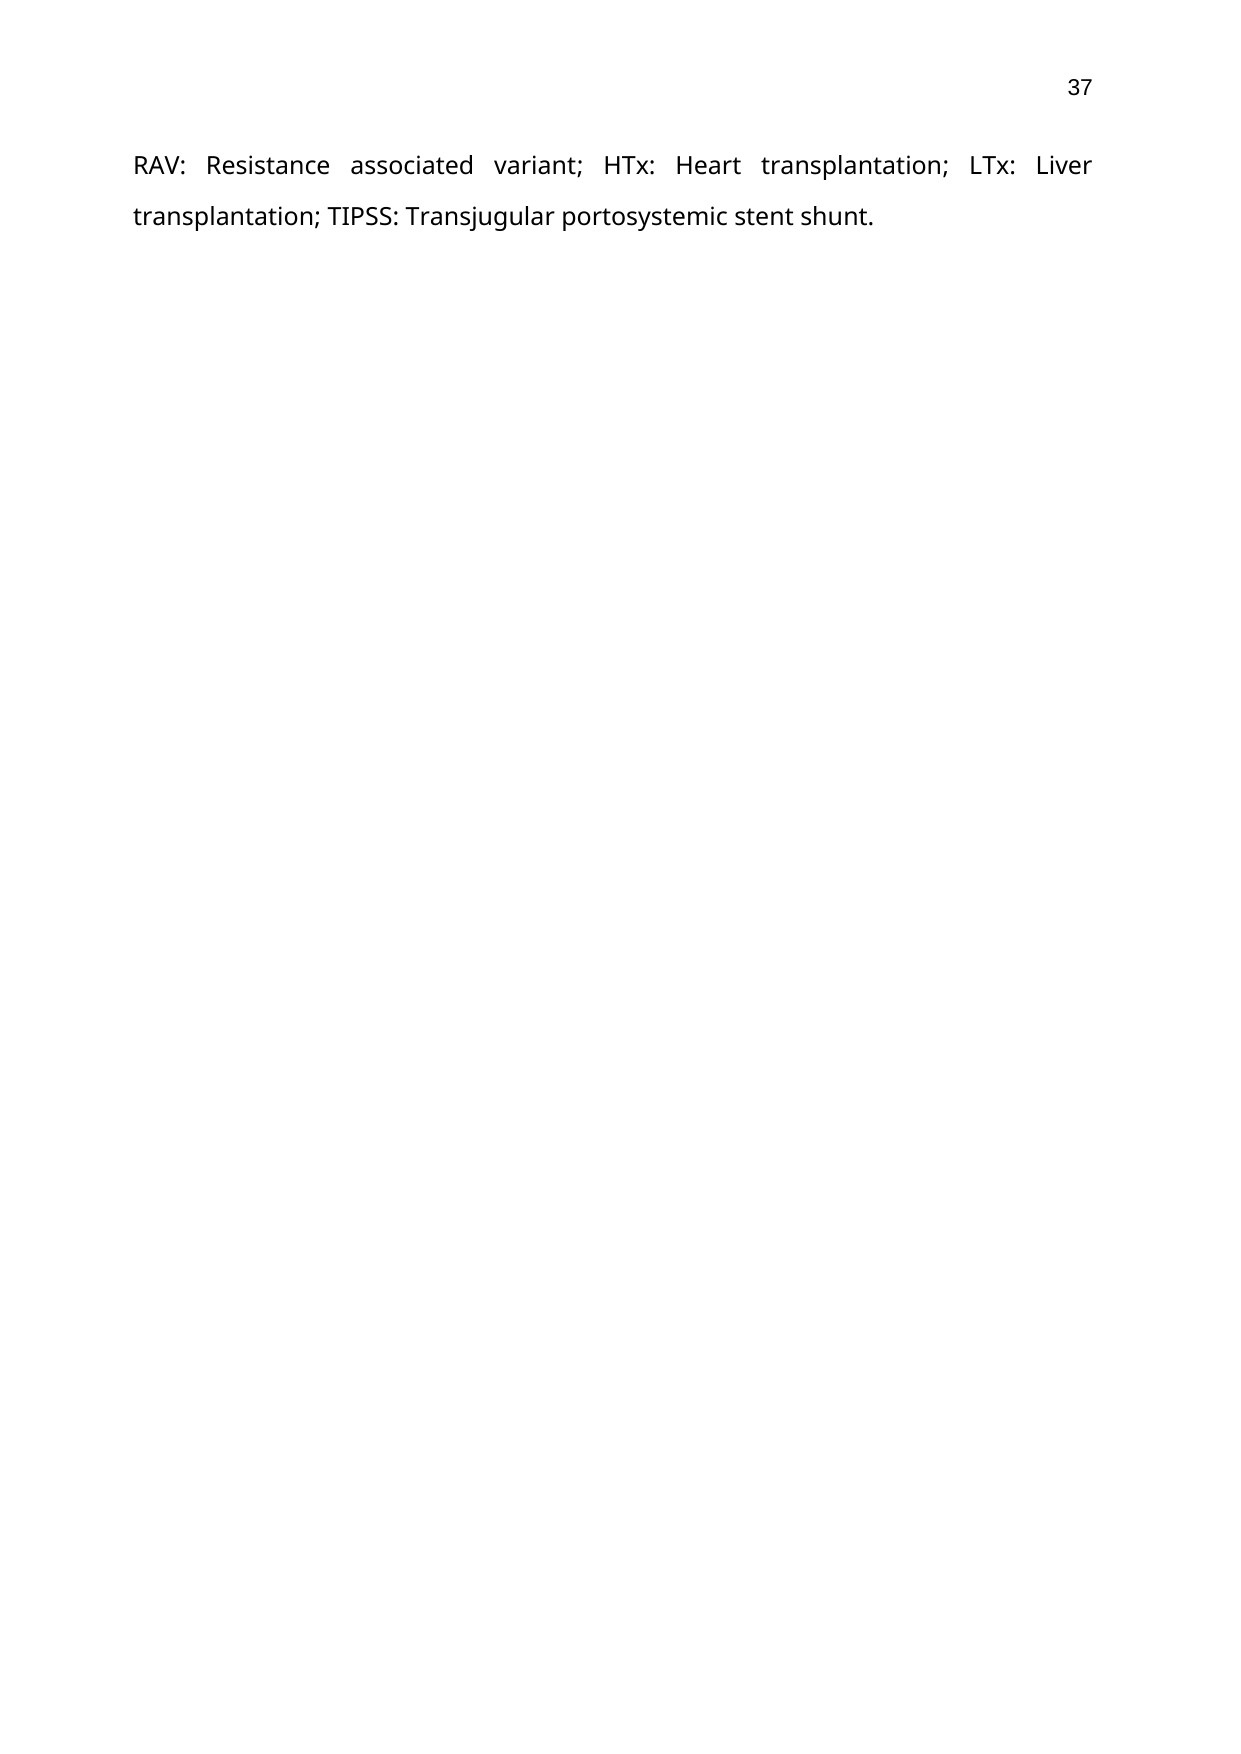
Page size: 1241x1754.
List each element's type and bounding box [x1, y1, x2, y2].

text [133, 148, 1092, 233]
